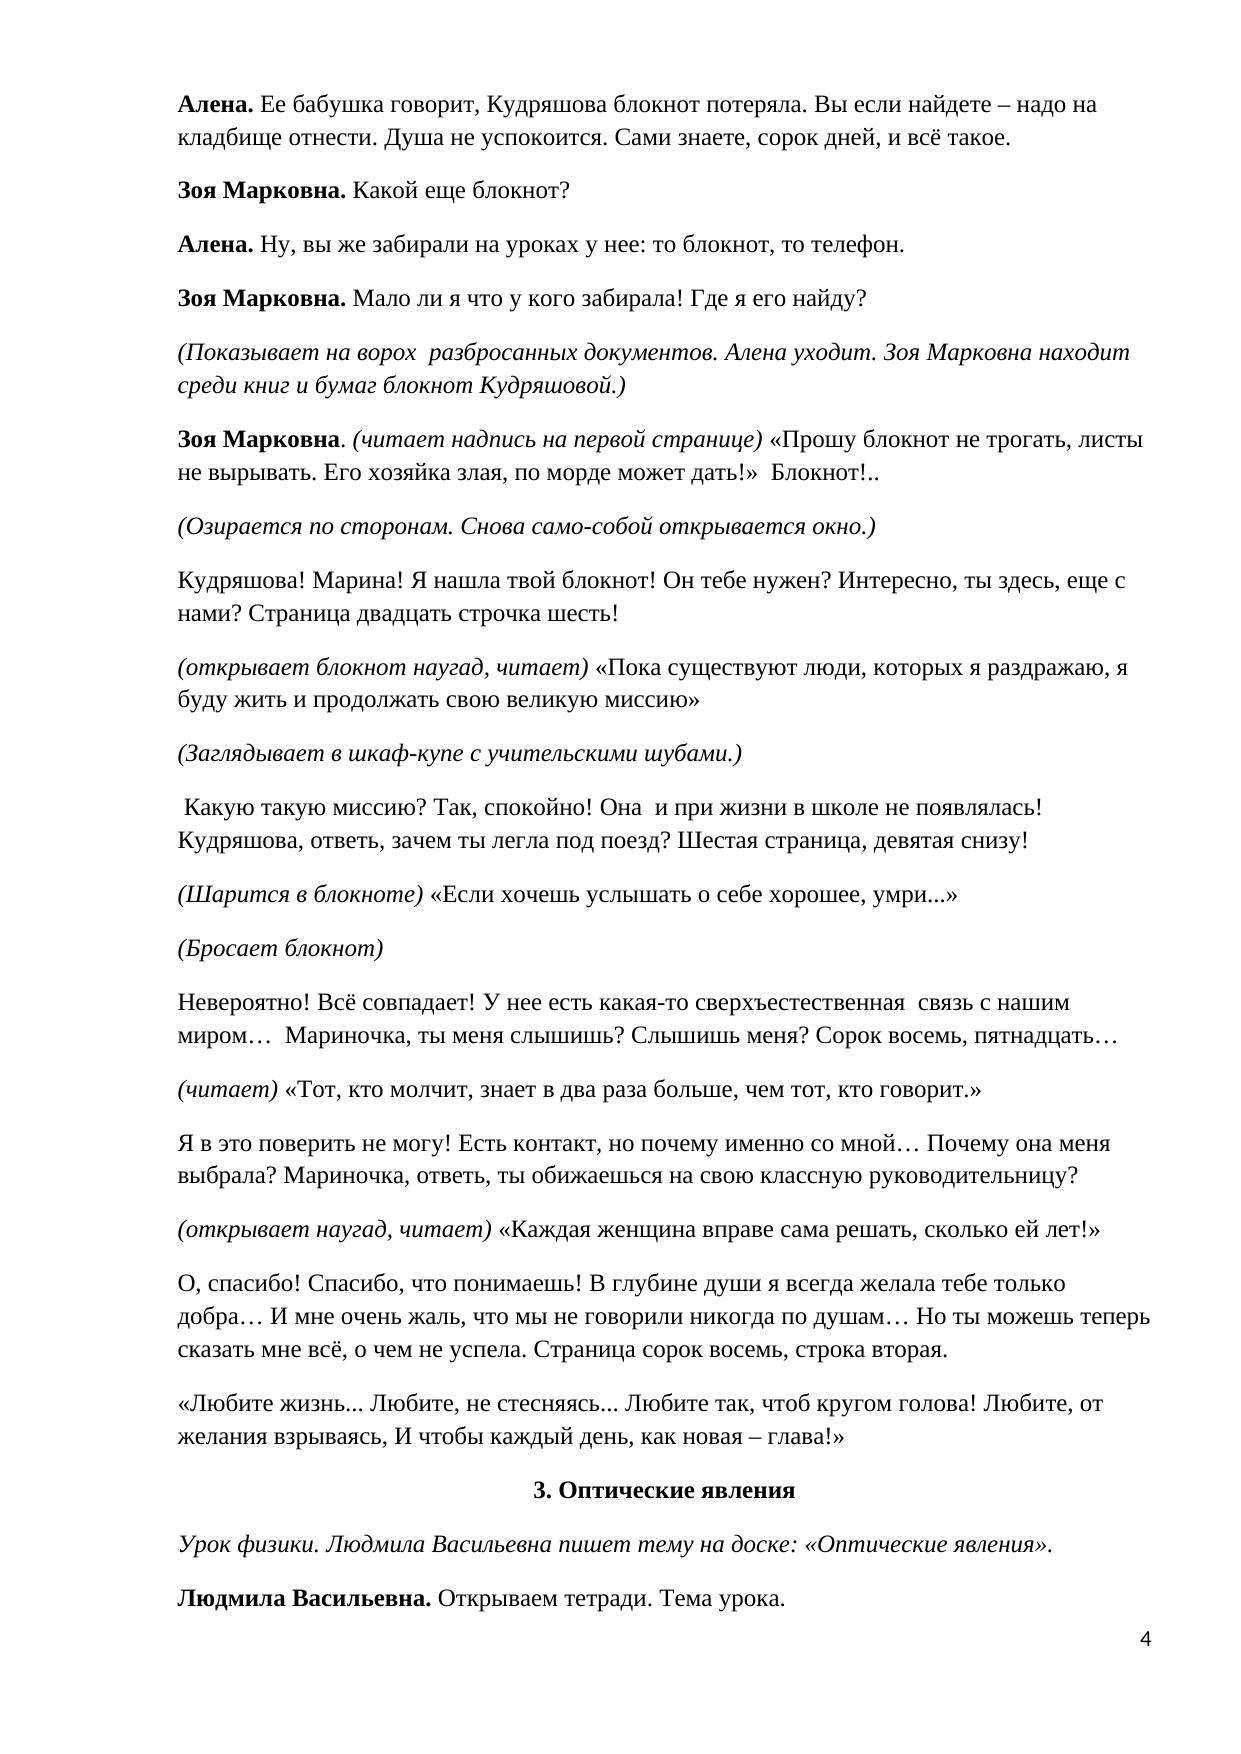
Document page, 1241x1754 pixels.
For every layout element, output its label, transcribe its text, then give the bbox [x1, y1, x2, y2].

text (Заглядывает в шкаф-купе с учительскими шубами.) [177, 738, 1152, 767]
text (Шарится в блокноте) «Если хочешь услышать о себе хорошее, умри...» [177, 879, 1152, 908]
text (Бросает блокнот) [177, 933, 1152, 962]
text Зоя Марковна. Мало ли я что у кого забирала! Где я его найду? [177, 283, 1152, 312]
text (Показывает на ворох разбросанных документов. Алена уходит. Зоя Марковна находит среди книг и бумаг блокнот Кудряшовой.) [177, 337, 1152, 399]
text (открывает наугад, читает) «Каждая женщина вправе сама решать, сколько ей лет!» [177, 1214, 1152, 1243]
text Урок физики. Людмила Васильевна пишет тему на доске: «Оптические явления». [177, 1529, 1152, 1558]
text «Любите жизнь... Любите, не стесняясь... Любите так, чтоб кругом голова! Любите, от желания взрываясь, И чтобы каждый день, как новая – глава!» [177, 1388, 1152, 1450]
text Я в это поверить не могу! Есть контакт, но почему именно со мной… Почему она меня выбрала? Мариночка, ответь, ты обижаешься на свою классную руководительницу? [177, 1128, 1152, 1189]
text 3. Оптические явления [177, 1475, 1152, 1504]
text Алена. Ну, вы же забирали на уроках у нее: то блокнот, то телефон. [177, 229, 1152, 258]
text Алена. Ее бабушка говорит, Кудряшова блокнот потеряла. Вы если найдете – надо на кладбище отнести. Душа не успокоится. Сами знаете, сорок дней, и всё такое. [177, 89, 1152, 150]
text (Озирается по сторонам. Снова само-собой открывается окно.) [177, 511, 1152, 539]
text (открывает блокнот наугад, читает) «Пока существуют люди, которых я раздражаю, я буду жить и продолжать свою великую миссию» [177, 652, 1152, 713]
text Зоя Марковна. (читает надпись на первой странице) «Прошу блокнот не трогать, листы не вырывать. Его хозяйка злая, по морде может дать!» Блокнот!.. [177, 424, 1152, 486]
text Кудряшова! Марина! Я нашла твой блокнот! Он тебе нужен? Интересно, ты здесь, еще с нами? Страница двадцать строчка шесть! [177, 565, 1152, 626]
text Людмила Васильевна. Открываем тетради. Тема урока. [177, 1583, 1152, 1612]
text Невероятно! Всё совпадает! У нее есть какая-то сверхъестественная связь с нашим миром… Мариночка, ты меня слышишь? Слышишь меня? Сорок восемь, пятнадцать… [177, 987, 1152, 1049]
text О, спасибо! Спасибо, что понимаешь! В глубине души я всегда желала тебе только добра… И мне очень жаль, что мы не говорили никогда по душам… Но ты можешь теперь сказать мне всё, о чем не успела. Страница сорок восемь, строка вторая. [177, 1268, 1152, 1363]
text (читает) «Тот, кто молчит, знает в два раза больше, чем тот, кто говорит.» [177, 1074, 1152, 1102]
text Зоя Марковна. Какой еще блокнот? [177, 176, 1152, 204]
text Какую такую миссию? Так, спокойно! Она и при жизни в школе не появлялась! Кудряшова, ответь, зачем ты легла под поезд? Шестая страница, девятая снизу! [177, 792, 1152, 854]
